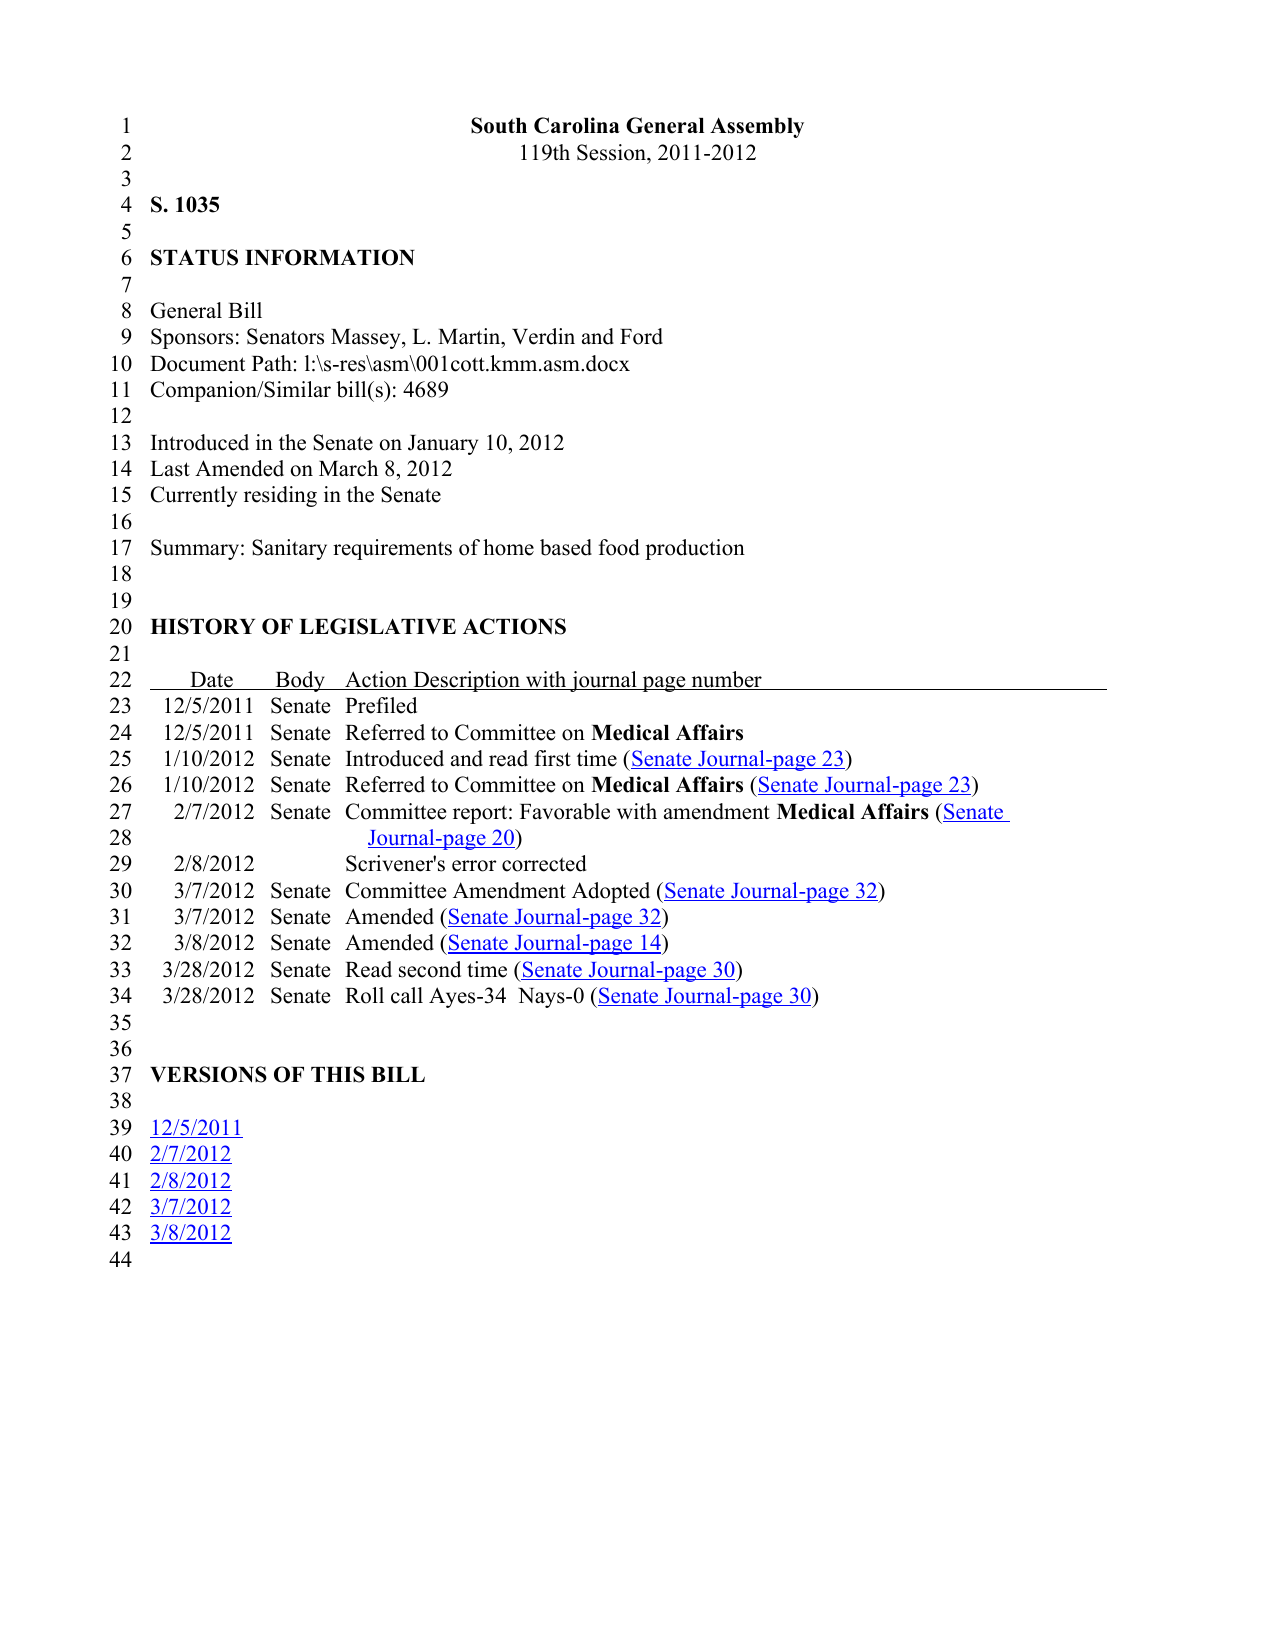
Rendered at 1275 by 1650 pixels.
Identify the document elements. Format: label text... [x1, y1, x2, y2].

text Currently residing in the Senate [150, 481, 1125, 508]
text 3/7/2012 Senate Committee Amendment Adopted (Senate Journal-page 32) [150, 877, 1125, 903]
text VERSIONS OF THIS BILL [150, 1061, 1125, 1088]
text Summary: Sanitary requirements of home based food production [150, 534, 1125, 561]
text Document Path: l:\s-res\asm\001cott.kmm.asm.docx [150, 350, 1125, 376]
text 3/7/2012 Senate Amended (Senate Journal-page 32) [150, 903, 1125, 929]
text Introduced in the Senate on January 10, 2012 [150, 429, 1125, 455]
text 3/28/2012 Senate Roll call Ayes-34 Nays-0 (Senate Journal-page 30) [150, 982, 1125, 1008]
text 2/7/2012 Senate Committee report: Favorable with amendment Medical Affairs (Senate Journal-page 20) [150, 798, 1125, 850]
text 3/8/2012 [150, 1219, 1125, 1246]
text 1/10/2012 Senate Introduced and read first time (Senate Journal-page 23) [150, 745, 1125, 771]
text 2/7/2012 [150, 1140, 1125, 1167]
text 119th Session, 2011-2012 [150, 139, 1125, 165]
text General Bill [150, 297, 1125, 323]
text 2/8/2012 Scrivener's error corrected [150, 850, 1125, 877]
text Last Amended on March 8, 2012 [150, 455, 1125, 481]
text S. 1035 [150, 192, 1125, 218]
text 2/8/2012 [150, 1167, 1125, 1193]
text Date Body Action Description with journal page number [150, 666, 1125, 692]
text South Carolina General Assembly [150, 112, 1125, 139]
text 12/5/2011 Senate Prefiled [150, 692, 1125, 719]
text Sponsors: Senators Massey, L. Martin, Verdin and Ford [150, 323, 1125, 350]
text 12/5/2011 Senate Referred to Committee on Medical Affairs [150, 719, 1125, 745]
text 1/10/2012 Senate Referred to Committee on Medical Affairs (Senate Journal-page 23) [150, 771, 1125, 798]
text STATUS INFORMATION [150, 244, 1125, 271]
text 3/8/2012 Senate Amended (Senate Journal-page 14) [150, 929, 1125, 956]
text HISTORY OF LEGISLATIVE ACTIONS [150, 613, 1125, 639]
text 12/5/2011 [150, 1114, 1125, 1140]
text 3/7/2012 [150, 1193, 1125, 1219]
text 3/28/2012 Senate Read second time (Senate Journal-page 30) [150, 956, 1125, 982]
text Companion/Similar bill(s): 4689 [150, 376, 1125, 402]
